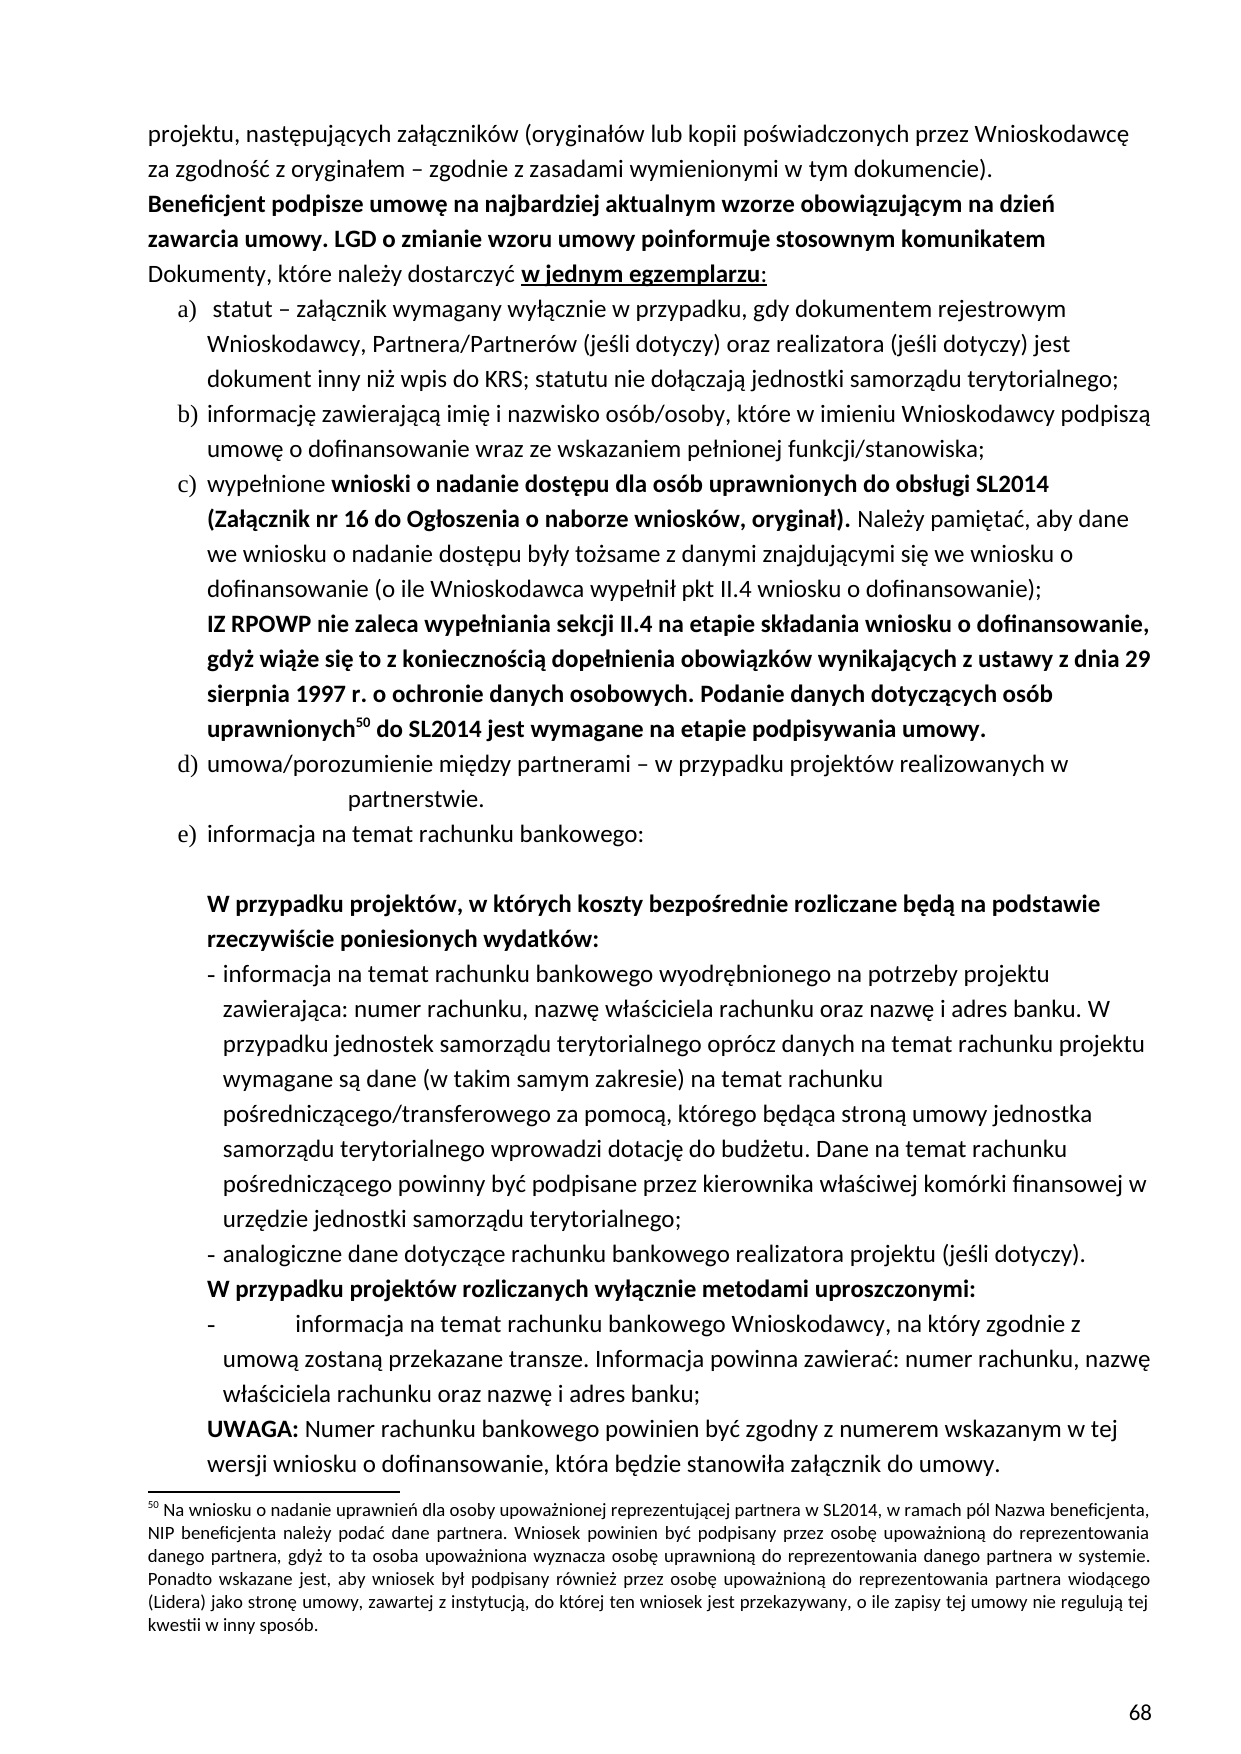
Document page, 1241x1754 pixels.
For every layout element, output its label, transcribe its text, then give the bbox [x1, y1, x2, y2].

list informacja na temat rachunku bankowego: [177, 818, 1152, 849]
text W przypadku projektów rozliczanych wyłącznie metodami uproszczonymi: [148, 1273, 1152, 1304]
list Dokumenty, które należy dostarczyć w jednym egzemplarzu: [148, 258, 1152, 289]
text UWAGA: Numer rachunku bankowego powinien być zgodny z numerem wskazanym w tej wersji wniosku o dofinansowanie, która będzie stanowiła załącznik do umowy. [207, 1413, 1152, 1479]
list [148, 118, 1152, 184]
text IZ RPOWP nie zaleca wypełniania sekcji II.4 na etapie składania wniosku o dofinansowanie, gdyż wiąże się to z koniecznością dopełnienia obowiązków wynikających z ustawy z dnia 29 sierpnia 1997 r. o ochronie danych osobowych. Podanie danych dotyczących osób uprawnionych do SL2014 jest wymagane na etapie podpisywania umowy. [207, 608, 1152, 744]
list wypełnione wnioski o nadanie dostępu dla osób uprawnionych do obsługi SL2014 (Załącznik nr 16 do Ogłoszenia o naborze wniosków, oryginał). Należy pamiętać, aby dane we wniosku o nadanie dostępu były tożsame z danymi znajdującymi się we wniosku o dofinansowanie (o ile Wnioskodawca wypełnił pkt II.4 wniosku o dofinansowanie); [177, 468, 1152, 604]
list informację zawierającą imię i nazwisko osób/osoby, które w imieniu Wnioskodawcy podpiszą umowę o dofinansowanie wraz ze wskazaniem pełnionej funkcji/stanowiska; [177, 398, 1152, 464]
list statut – załącznik wymagany wyłącznie w przypadku, gdy dokumentem rejestrowym Wnioskodawcy, Partnera/Partnerów (jeśli dotyczy) oraz realizatora (jeśli dotyczy) jest dokument inny niż wpis do KRS; statutu nie dołączają jednostki samorządu terytorialnego; [177, 293, 1152, 394]
list informacja na temat rachunku bankowego wyodrębnionego na potrzeby projektu zawierająca: numer rachunku, nazwę właściciela rachunku oraz nazwę i adres banku. W przypadku jednostek samorządu terytorialnego oprócz danych na temat rachunku projektu wymagane są dane (w takim samym zakresie) na temat rachunku pośredniczącego/transferowego za pomocą, którego będąca stroną umowy jednostka samorządu terytorialnego wprowadzi dotację do budżetu. Dane na temat rachunku pośredniczącego powinny być podpisane przez kierownika właściwej komórki finansowej w urzędzie jednostki samorządu terytorialnego; [207, 958, 1152, 1234]
text Beneficjent podpisze umowę na najbardziej aktualnym wzorze obowiązującym na dzień zawarcia umowy. LGD o zmianie wzoru umowy poinformuje stosownym komunikatem [148, 188, 1152, 254]
list umowa/porozumienie między partnerami – w przypadku projektów realizowanych w partnerstwie. [177, 748, 1152, 814]
list analogiczne dane dotyczące rachunku bankowego realizatora projektu (jeśli dotyczy). [207, 1238, 1152, 1269]
text W przypadku projektów, w których koszty bezpośrednie rozliczane będą na podstawie rzeczywiście poniesionych wydatków: [207, 888, 1152, 954]
list informacja na temat rachunku bankowego Wnioskodawcy, na który zgodnie z umową zostaną przekazane transze. Informacja powinna zawierać: numer rachunku, nazwę właściciela rachunku oraz nazwę i adres banku; [207, 1308, 1152, 1409]
